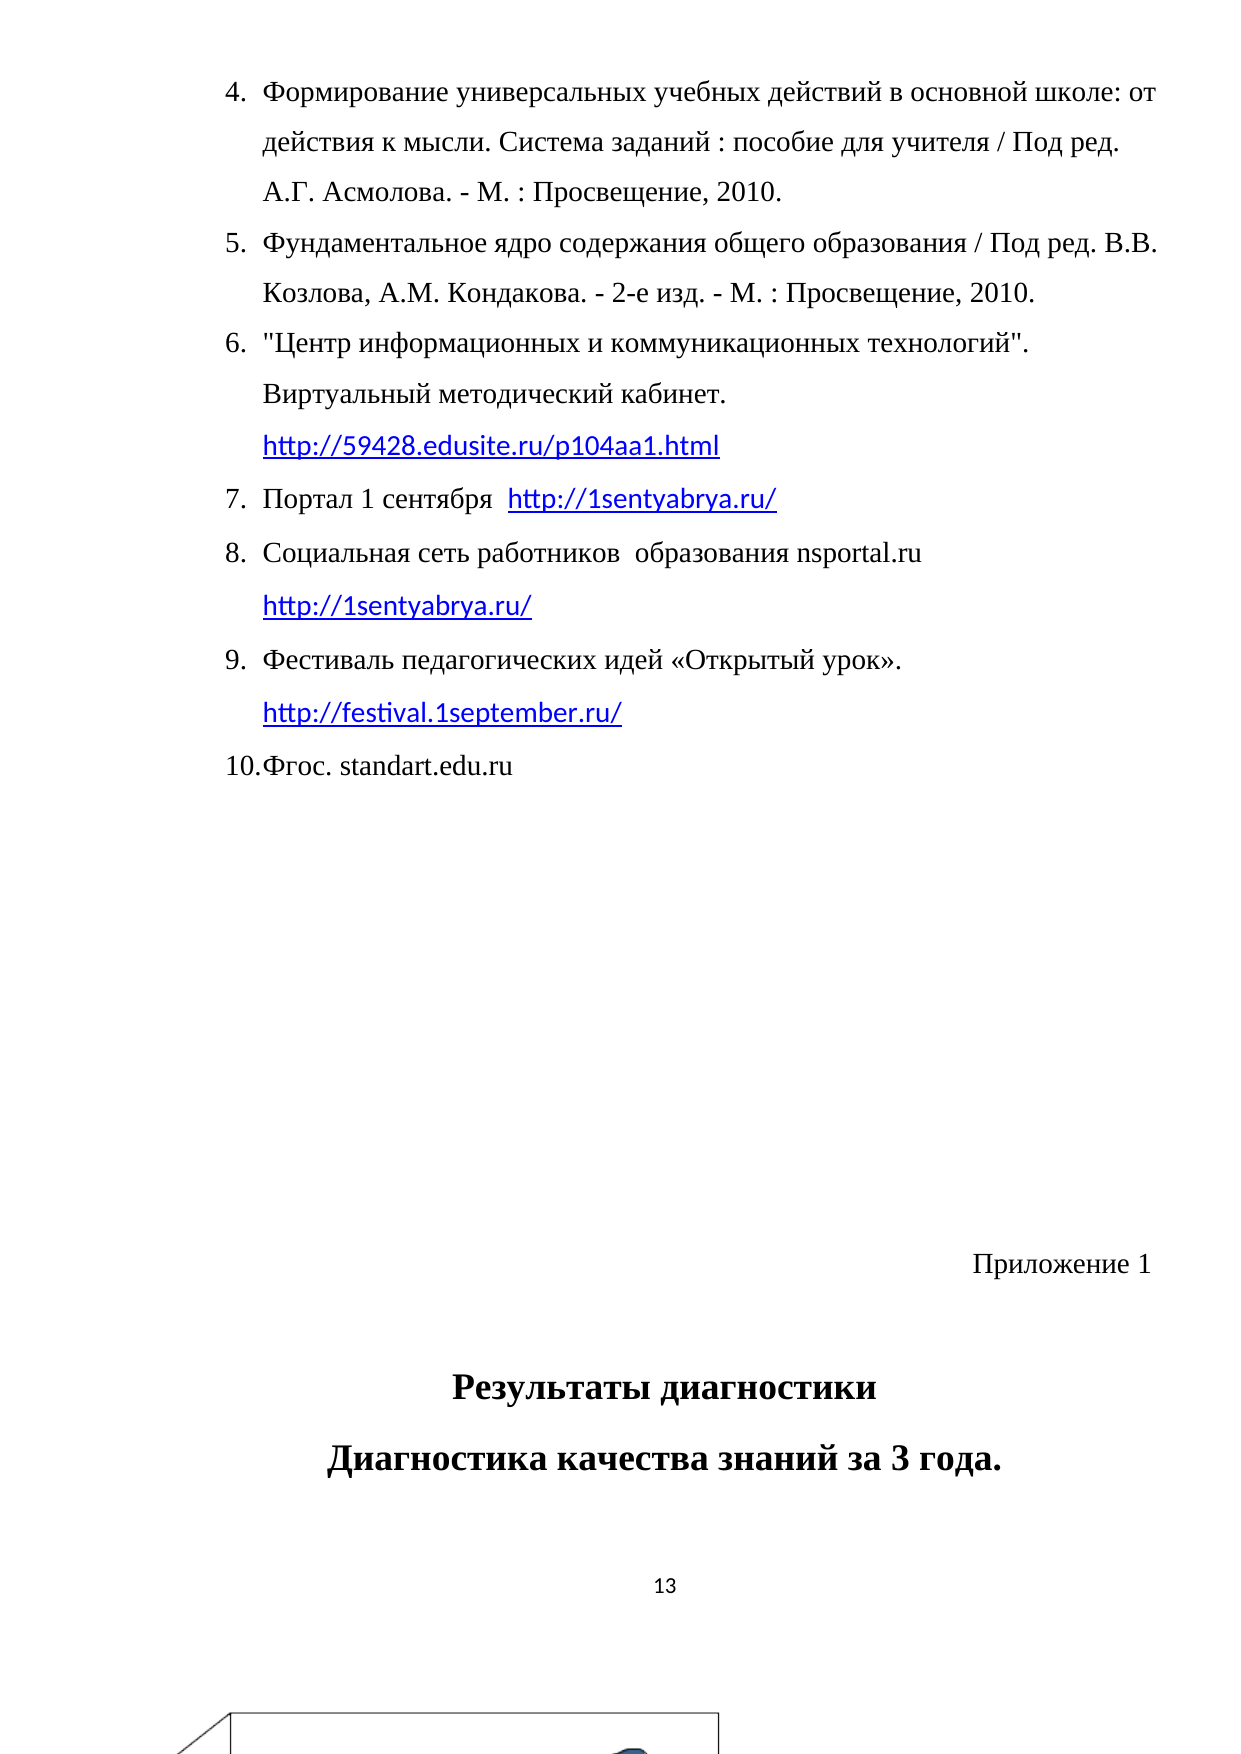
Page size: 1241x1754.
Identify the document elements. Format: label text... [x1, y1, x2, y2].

list Социальная сеть работников образования nsportal.ru http://1sentyabrya.ru/ [225, 534, 1167, 623]
list Формирование универсальных учебных действий в основной школе: от действия к мысли. Система заданий : пособие для учителя / Под ред. А.Г. Асмолова. - М. : Просвещение, 2010. [225, 74, 1167, 208]
list Фундаментальное ядро содержания общего образования / Под ред. В.В. Козлова, А.М. Кондакова. - 2-е изд. - М. : Просвещение, 2010. [225, 225, 1167, 309]
list Фгос. standart.edu.ru [225, 748, 1167, 781]
list "Центр информационных и коммуникационных технологий". Виртуальный методический кабинет. http://59428.edusite.ru/p104aa1.html [225, 325, 1167, 463]
list Портал 1 сентября http://1sentyabrya.ru/ [225, 481, 1167, 516]
text Результаты диагностики [177, 1364, 1152, 1408]
text Приложение 1 [177, 1246, 1152, 1279]
list Фестиваль педагогических идей «Открытый урок». http://festival.1september.ru/ [225, 641, 1167, 730]
text Диагностика качества знаний за 3 года. [177, 1435, 1152, 1478]
